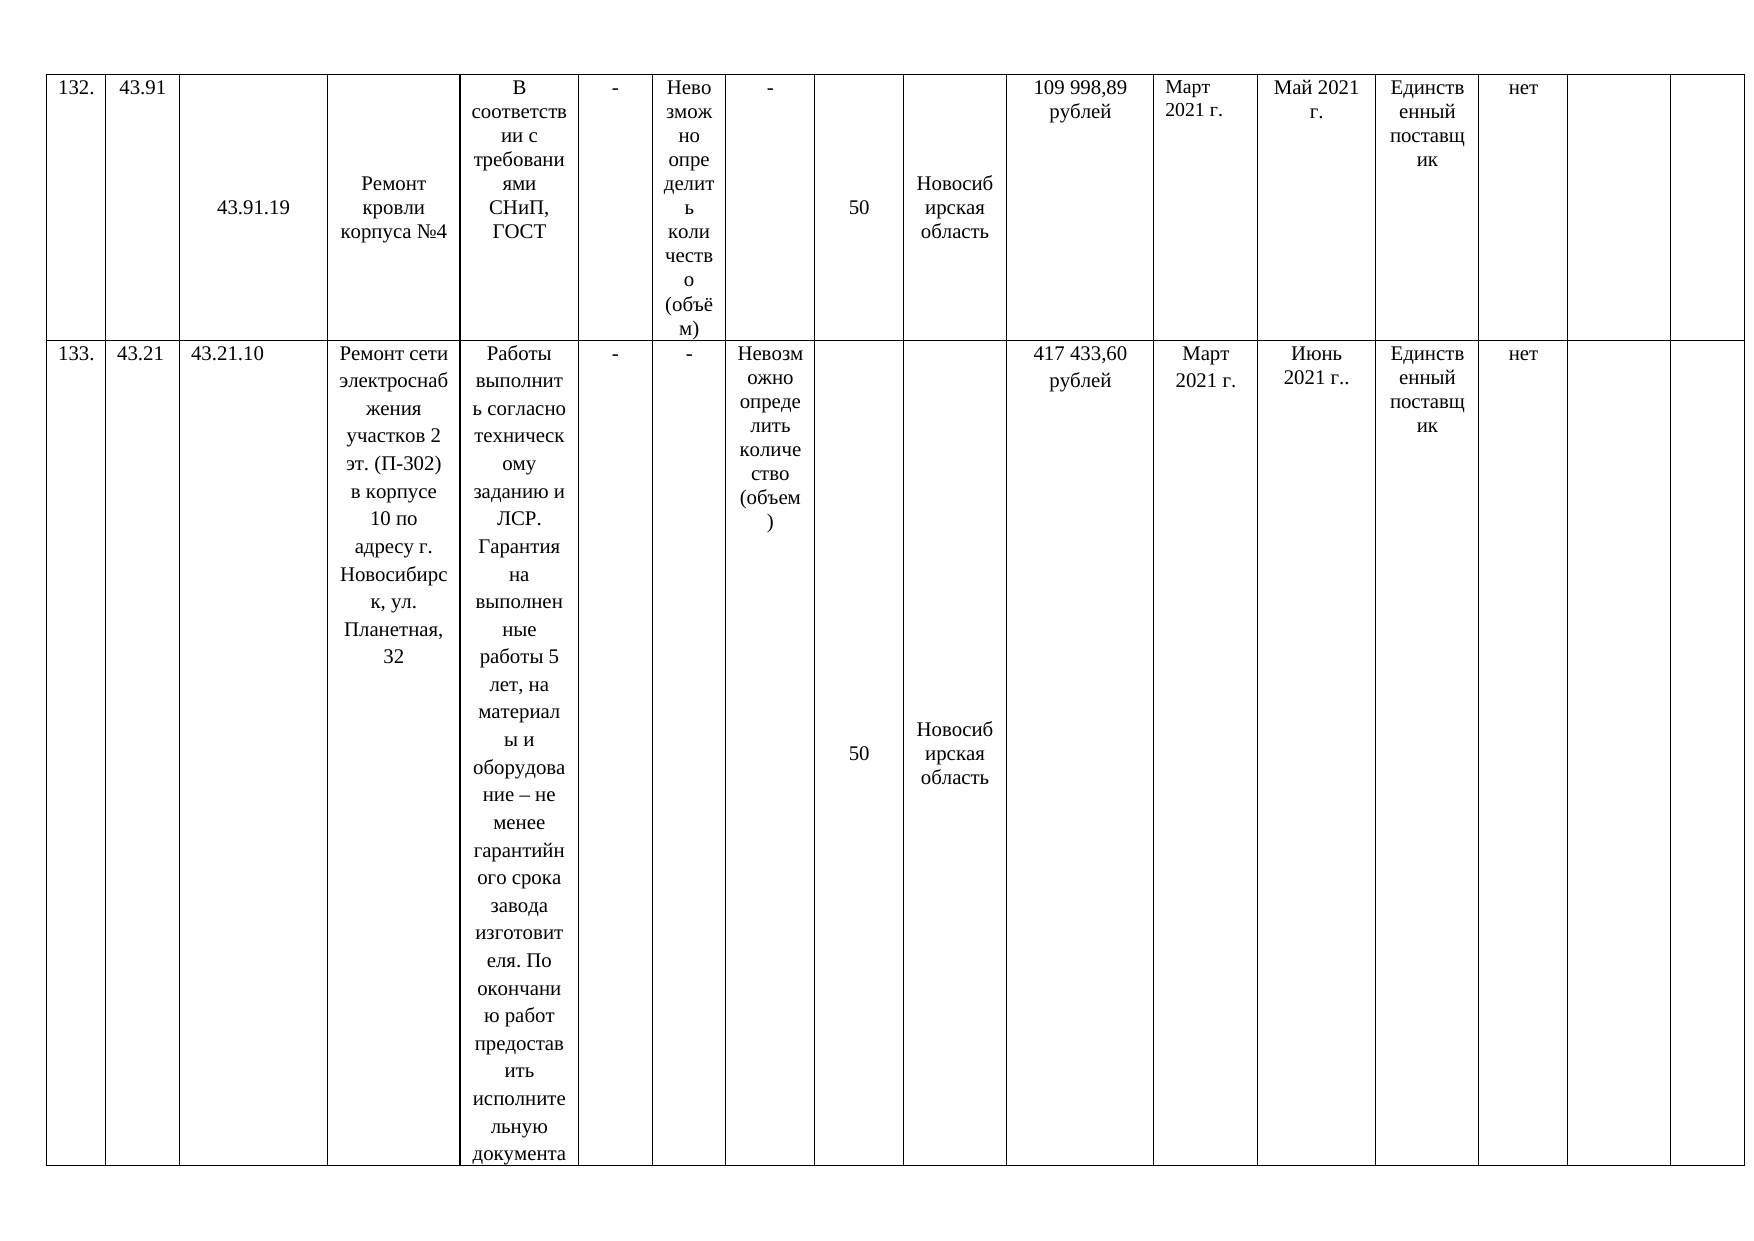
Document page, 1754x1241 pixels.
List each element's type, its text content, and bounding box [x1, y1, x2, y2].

table_cell 109 998,89 рублей [1007, 75, 1153, 339]
table_cell [47, 341, 105, 1165]
table_cell 50 [815, 75, 903, 339]
table_cell - [726, 75, 814, 339]
table_cell 417 433,60 рублей [1007, 341, 1153, 1165]
table_cell 43.91.19 [180, 75, 327, 339]
table_cell Март 2021 г. [1154, 75, 1257, 339]
table_cell 43.91 [106, 75, 179, 339]
table_cell [47, 75, 105, 339]
table_cell - [579, 75, 652, 339]
table_cell 43.21 [106, 341, 179, 1165]
table_cell В соответствии с требованиями СНиП, ГОСТ [461, 75, 578, 339]
table_cell - [579, 341, 652, 1165]
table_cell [461, 341, 578, 1165]
table_cell Май 2021 г. [1258, 75, 1375, 339]
table_cell Июнь 2021 г.. [1258, 341, 1375, 1165]
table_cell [1376, 341, 1478, 1165]
table_cell нет [1479, 341, 1567, 1165]
table_cell Ремонт кровли корпуса №4 [328, 75, 459, 339]
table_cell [904, 75, 1006, 339]
table_cell [1568, 341, 1670, 1165]
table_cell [726, 341, 814, 1165]
table_cell [1671, 341, 1744, 1165]
table_cell [1671, 75, 1744, 339]
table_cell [1376, 75, 1478, 339]
table_cell нет [1479, 75, 1567, 339]
table_cell 50 [815, 341, 903, 1165]
table_cell Март 2021 г. [1154, 341, 1257, 1165]
table_cell Невозможно определить количество (объём) [653, 75, 725, 339]
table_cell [328, 341, 459, 1165]
table_cell - [653, 341, 725, 1165]
table_cell [1568, 75, 1670, 339]
table_cell 43.21.10 [180, 341, 327, 1165]
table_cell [904, 341, 1006, 1165]
